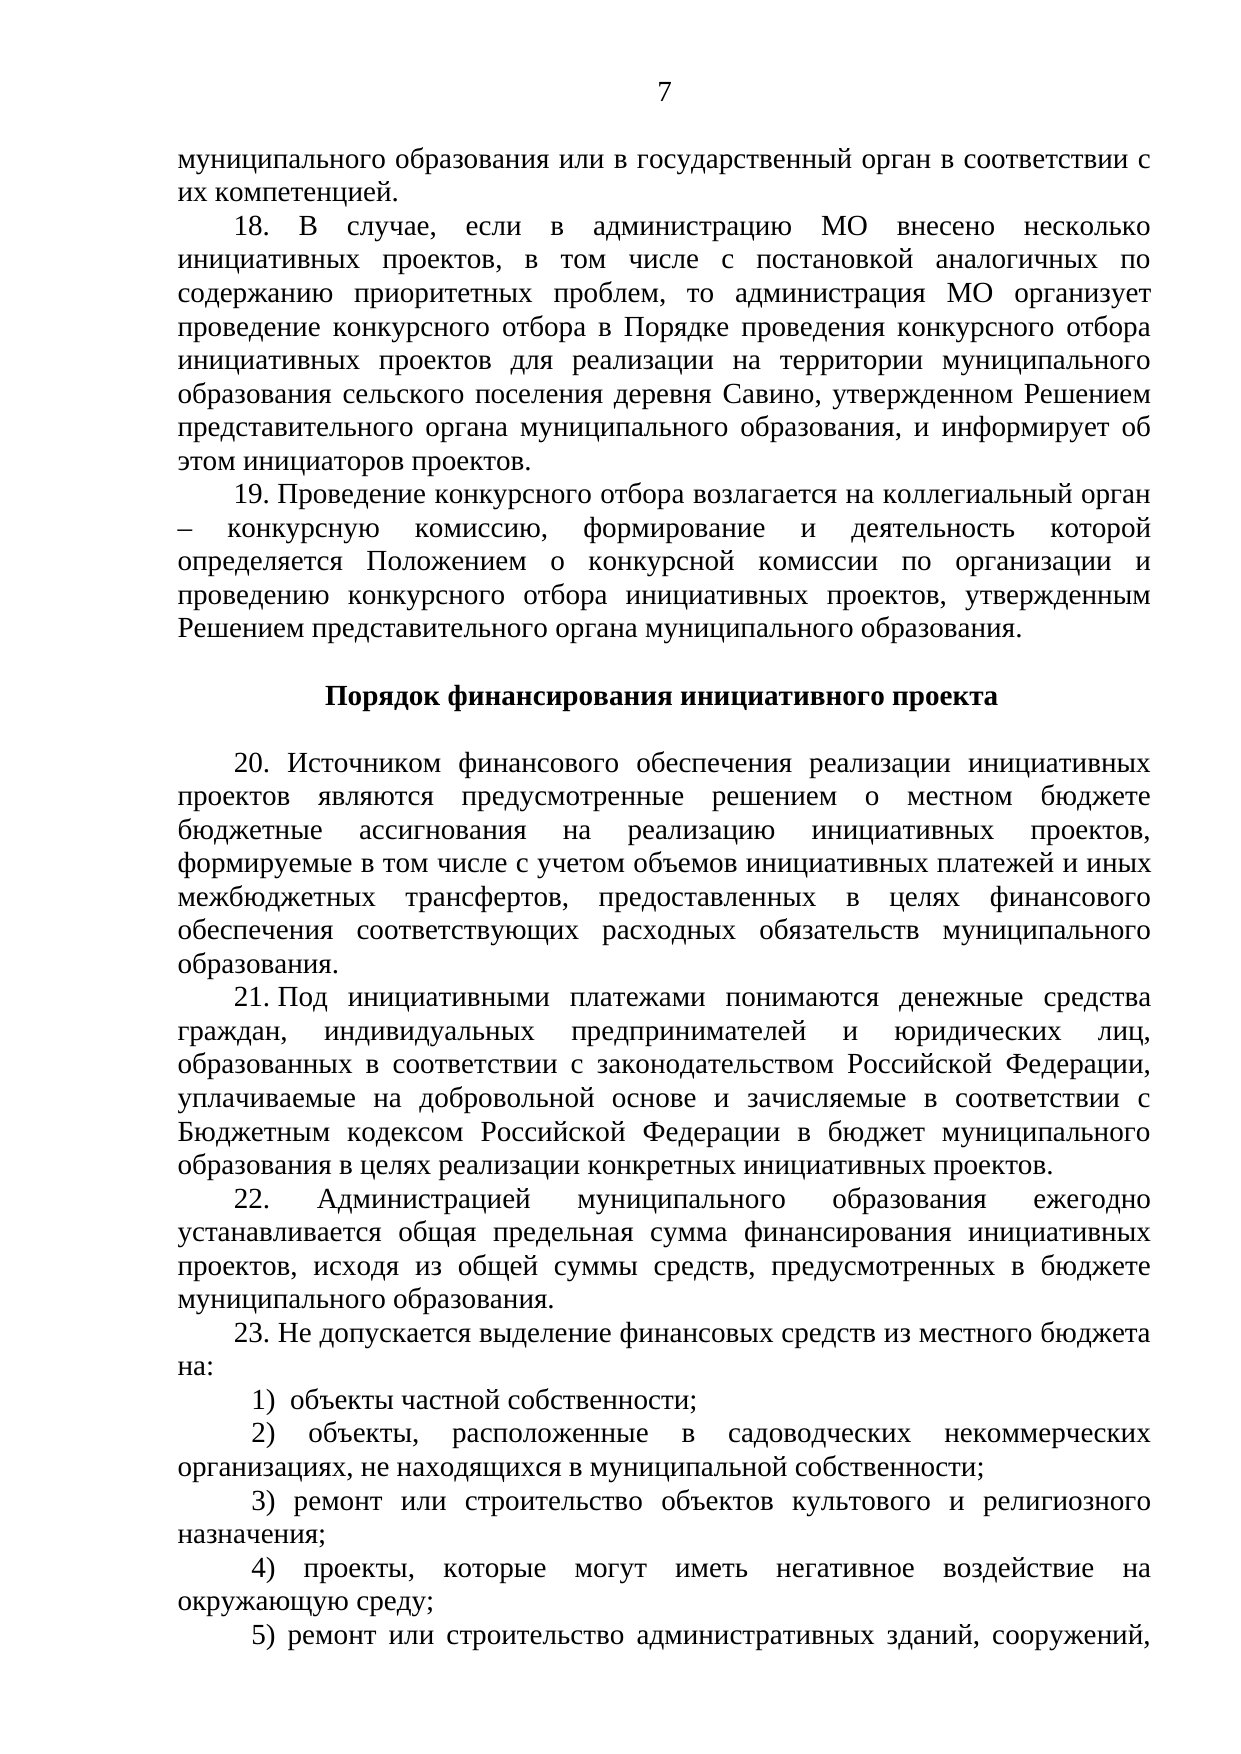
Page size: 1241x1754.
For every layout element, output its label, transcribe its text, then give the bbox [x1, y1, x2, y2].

text 23. Не допускается выделение финансовых средств из местного бюджета на: [177, 1315, 1152, 1382]
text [177, 141, 1152, 208]
text 21. Под инициативными платежами понимаются денежные средства граждан, индивидуальных предпринимателей и юридических лиц, образованных в соответствии с законодательством Российской Федерации, уплачиваемые на добровольной основе и зачисляемые в соответствии с Бюджетным кодексом Российской Федерации в бюджет муниципального образования в целях реализации конкретных инициативных проектов. [177, 979, 1152, 1181]
text 22. Администрацией муниципального образования ежегодно устанавливается общая предельная сумма финансирования инициативных проектов, исходя из общей суммы средств, предусмотренных в бюджете муниципального образования. [177, 1181, 1152, 1315]
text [177, 1617, 1152, 1650]
text 18. В случае, если в администрацию МО внесено несколько инициативных проектов, в том числе с постановкой аналогичных по содержанию приоритетных проблем, то администрация МО организует проведение конкурсного отбора в Порядке проведения конкурсного отбора инициативных проектов для реализации на территории муниципального образования сельского поселения деревня Савино, утвержденном Решением представительного органа муниципального образования, и информирует об этом инициаторов проектов. [177, 208, 1152, 476]
text 1) объекты частной собственности; [177, 1382, 1152, 1416]
text Порядок финансирования инициативного проекта [177, 678, 1152, 711]
text 2) объекты, расположенные в садоводческих некоммерческих организациях, не находящихся в муниципальной собственности; [177, 1416, 1152, 1483]
text 4) проекты, которые могут иметь негативное воздействие на окружающую среду; [177, 1550, 1152, 1617]
text 3) ремонт или строительство объектов культового и религиозного назначения; [177, 1483, 1152, 1550]
text 20. Источником финансового обеспечения реализации инициативных проектов являются предусмотренные решением о местном бюджете бюджетные ассигнования на реализацию инициативных проектов, формируемые в том числе с учетом объемов инициативных платежей и иных межбюджетных трансфертов, предоставленных в целях финансового обеспечения соответствующих расходных обязательств муниципального образования. [177, 745, 1152, 979]
text 19. Проведение конкурсного отбора возлагается на коллегиальный орган – конкурсную комиссию, формирование и деятельность которой определяется Положением о конкурсной комиссии по организации и проведению конкурсного отбора инициативных проектов, утвержденным Решением представительного органа муниципального образования. [177, 476, 1152, 644]
